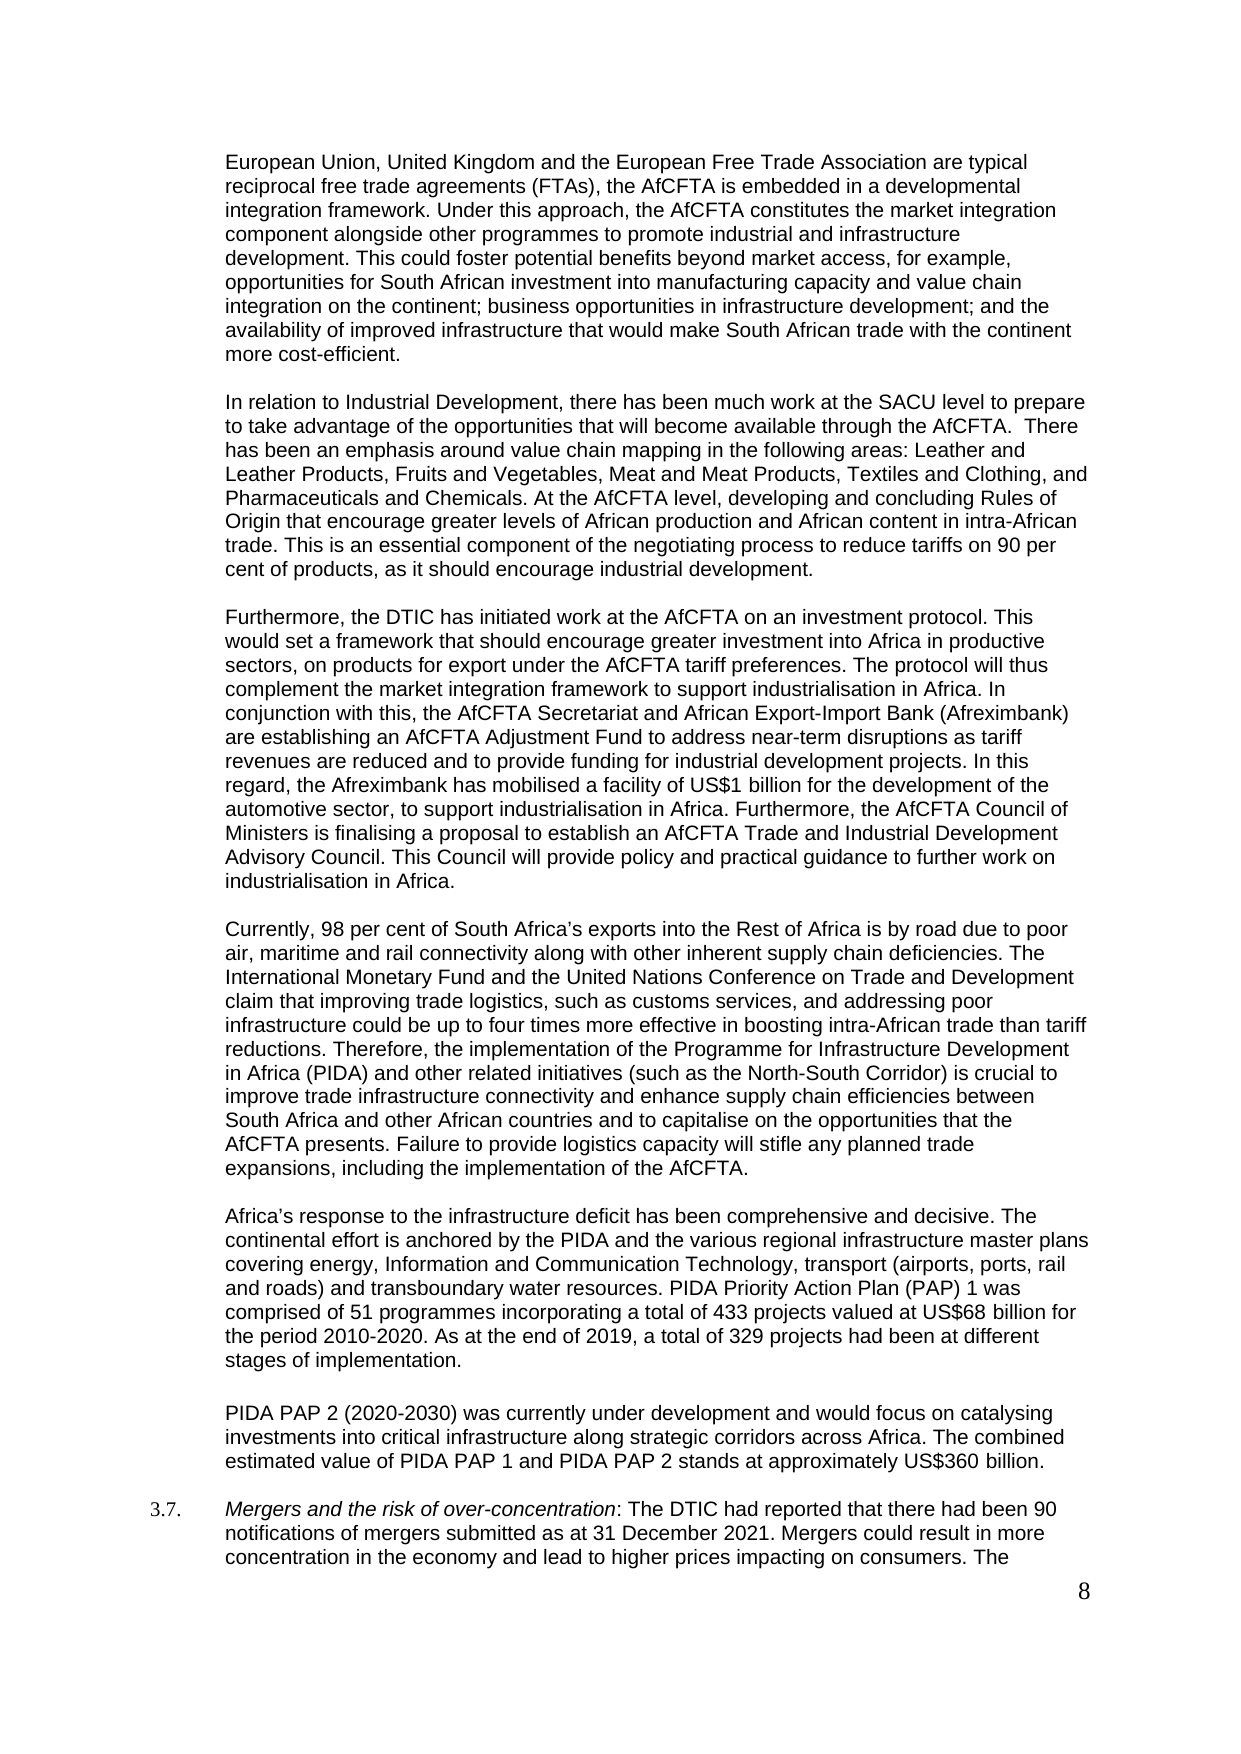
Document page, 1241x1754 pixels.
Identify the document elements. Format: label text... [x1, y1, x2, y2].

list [225, 150, 1090, 366]
list Furthermore, the DTIC has initiated work at the AfCFTA on an investment protocol. This would set a framework that should encourage greater investment into Africa in productive sectors, on products for export under the AfCFTA tariff preferences. The protocol will thus complement the market integration framework to support industrialisation in Africa. In conjunction with this, the AfCFTA Secretariat and African Export-Import Bank (Afreximbank) are establishing an AfCFTA Adjustment Fund to address near-term disruptions as tariff revenues are reduced and to provide funding for industrial development projects. In this regard, the Afreximbank has mobilised a facility of US$1 billion for the development of the automotive sector, to support industrialisation in Africa. Furthermore, the AfCFTA Council of Ministers is finalising a proposal to establish an AfCFTA Trade and Industrial Development Advisory Council. This Council will provide policy and practical guidance to further work on industrialisation in Africa. [225, 605, 1090, 893]
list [150, 1496, 1090, 1568]
list Africa’s response to the infrastructure deficit has been comprehensive and decisive. The continental effort is anchored by the PIDA and the various regional infrastructure master plans covering energy, Information and Communication Technology, transport (airports, ports, rail and roads) and transboundary water resources. PIDA Priority Action Plan (PAP) 1 was comprised of 51 programmes incorporating a total of 433 projects valued at US$68 billion for the period 2010-2020. As at the end of 2019, a total of 329 projects had been at different stages of implementation. [225, 1204, 1090, 1372]
list In relation to Industrial Development, there has been much work at the SACU level to prepare to take advantage of the opportunities that will become available through the AfCFTA. There has been an emphasis around value chain mapping in the following areas: Leather and Leather Products, Fruits and Vegetables, Meat and Meat Products, Textiles and Clothing, and Pharmaceuticals and Chemicals. At the AfCFTA level, developing and concluding Rules of Origin that encourage greater levels of African production and African content in intra-African trade. This is an essential component of the negotiating process to reduce tariffs on 90 per cent of products, as it should encourage industrial development. [225, 389, 1090, 581]
list PIDA PAP 2 (2020-2030) was currently under development and would focus on catalysing investments into critical infrastructure along strategic corridors across Africa. The combined estimated value of PIDA PAP 1 and PIDA PAP 2 stands at approximately US$360 billion. [225, 1401, 1090, 1472]
list Currently, 98 per cent of South Africa’s exports into the Rest of Africa is by road due to poor air, maritime and rail connectivity along with other inherent supply chain deficiencies. The International Monetary Fund and the United Nations Conference on Trade and Development claim that improving trade logistics, such as customs services, and addressing poor infrastructure could be up to four times more effective in boosting intra-African trade than tariff reductions. Therefore, the implementation of the Programme for Infrastructure Development in Africa (PIDA) and other related initiatives (such as the North-South Corridor) is crucial to improve trade infrastructure connectivity and enhance supply chain efficiencies between South Africa and other African countries and to capitalise on the opportunities that the AfCFTA presents. Failure to provide logistics capacity will stifle any planned trade expansions, including the implementation of the AfCFTA. [225, 917, 1090, 1180]
